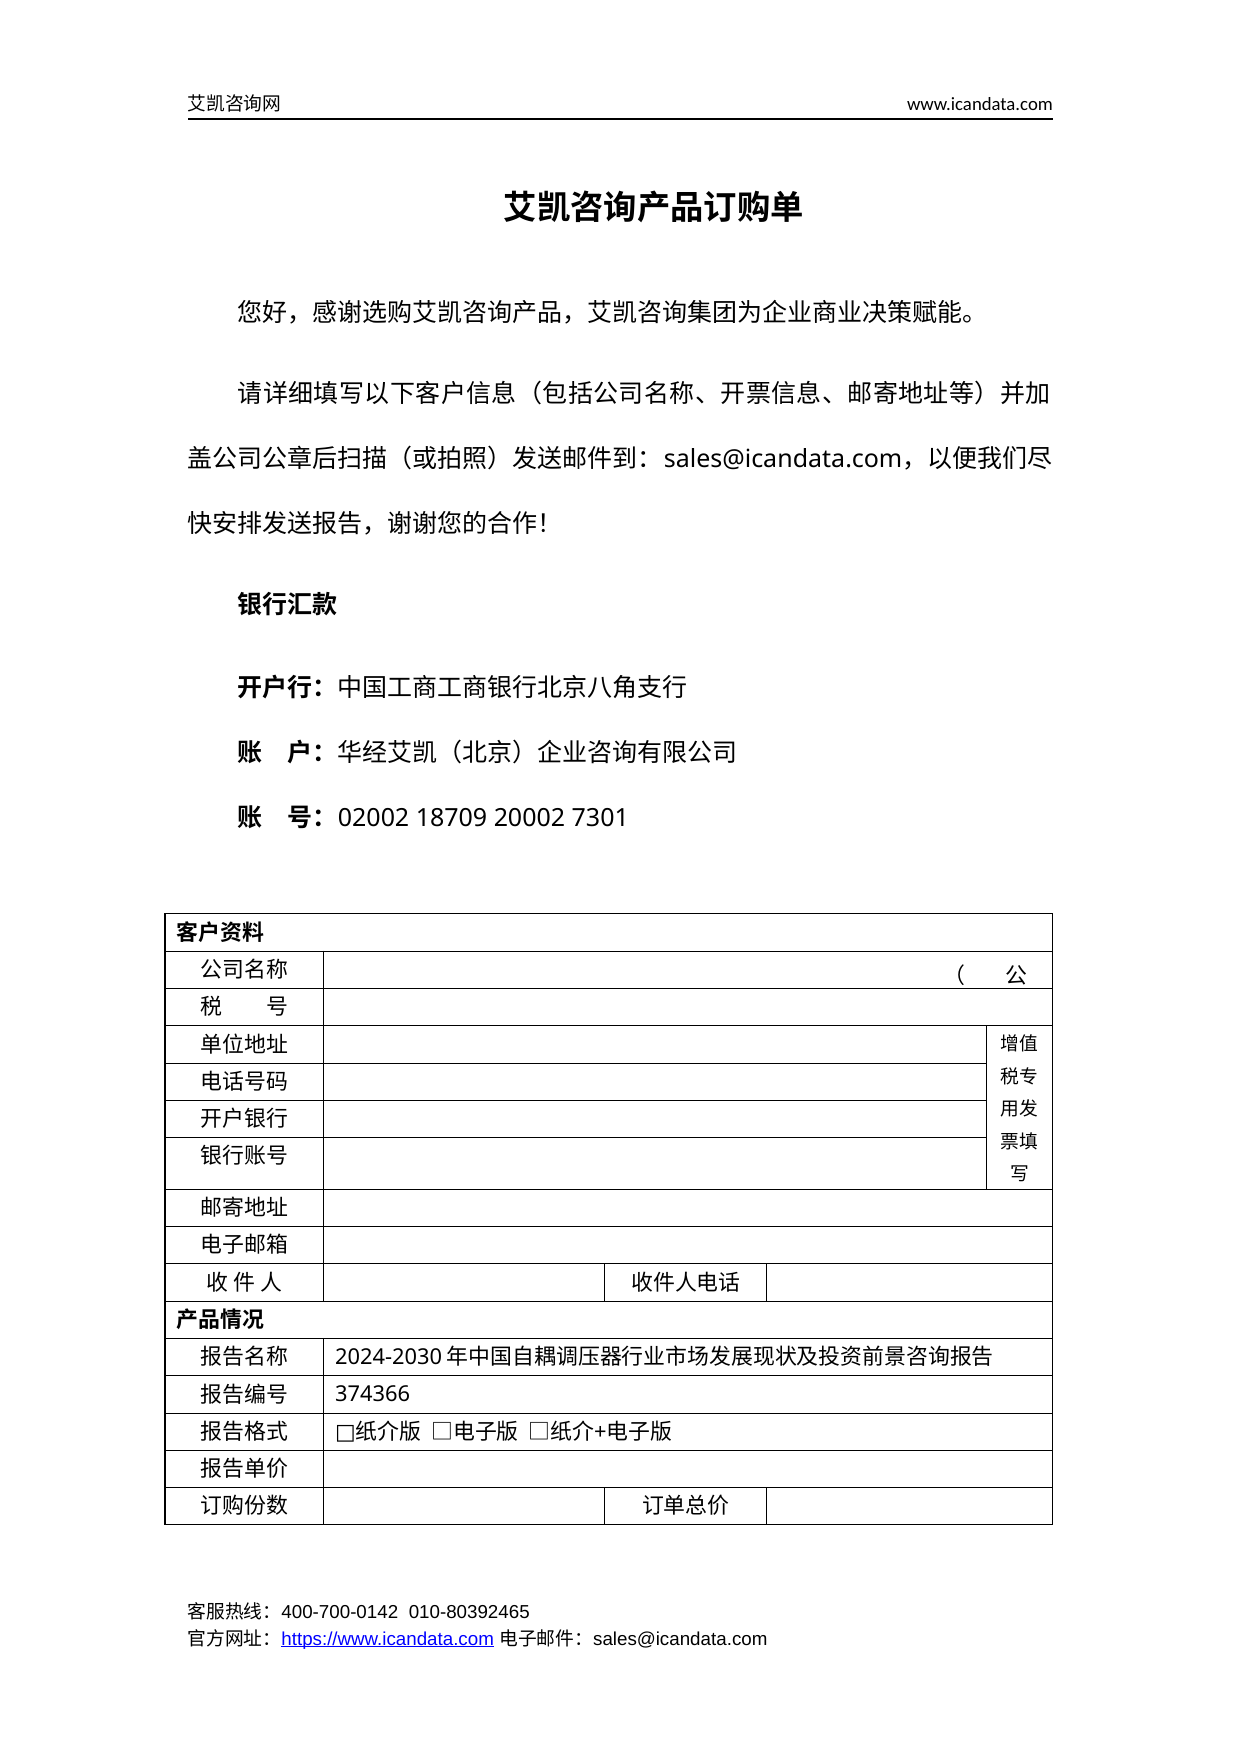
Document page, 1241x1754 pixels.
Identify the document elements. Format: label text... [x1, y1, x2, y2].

table_cell 公司名称 [166, 952, 323, 988]
table_cell [324, 1064, 986, 1100]
text 艾凯咨询产品订购单 [187, 172, 1053, 237]
table_cell 增值税专用发票填写 [987, 1026, 1052, 1189]
table_cell 报告单价 [166, 1451, 323, 1487]
table_cell 电话号码 [166, 1064, 323, 1100]
text 您好，感谢选购艾凯咨询产品，艾凯咨询集团为企业商业决策赋能。 [187, 278, 1053, 343]
text 账 号：02002 18709 20002 7301 [187, 783, 1053, 848]
text 请详细填写以下客户信息（包括公司名称、开票信息、邮寄地址等）并加盖公司公章后扫描（或拍照）发送邮件到：sales@icandata.com，以便我们尽快安排发送报告，谢谢您的合作！ [187, 359, 1053, 554]
table_cell 邮寄地址 [166, 1190, 323, 1226]
table_cell 收件人电话 [605, 1264, 766, 1301]
table_cell [324, 1451, 1052, 1487]
table_cell [324, 1101, 986, 1137]
table_cell [324, 1026, 986, 1062]
table_cell [324, 1190, 1052, 1226]
table_cell 税 号 [166, 989, 323, 1025]
table_cell [324, 952, 1052, 988]
text 银行汇款 [187, 570, 1053, 635]
table_cell 374366 [324, 1376, 1052, 1412]
table_cell 开户银行 [166, 1101, 323, 1137]
table_cell [767, 1488, 1052, 1524]
table_cell 报告格式 [166, 1414, 323, 1450]
table_cell 报告编号 [166, 1376, 323, 1412]
table_cell 报告名称 [166, 1339, 323, 1375]
table_cell [324, 1227, 1052, 1263]
table_cell 电子邮箱 [166, 1227, 323, 1263]
text 账 户：华经艾凯（北京）企业咨询有限公司 [187, 718, 1053, 783]
table_cell 银行账号 [166, 1138, 323, 1189]
text 开户行：中国工商工商银行北京八角支行 [187, 653, 1053, 718]
table_header 客户资料 [166, 914, 1052, 951]
table_cell [324, 1138, 986, 1189]
table_cell 单位地址 [166, 1026, 323, 1062]
table_cell 订单总价 [605, 1488, 766, 1524]
table_cell 2024-2030年中国自耦调压器行业市场发展现状及投资前景咨询报告 [324, 1339, 1052, 1375]
table_cell 收 件 人 [166, 1264, 323, 1301]
table_cell [324, 1488, 604, 1524]
table_cell 订购份数 [166, 1488, 323, 1524]
table_cell 产品情况 [166, 1302, 1052, 1338]
table_cell [767, 1264, 1052, 1301]
table_cell [324, 989, 1052, 1025]
table_cell □纸介版 □电子版 □纸介+电子版 [324, 1414, 1052, 1450]
table_cell [324, 1264, 604, 1301]
